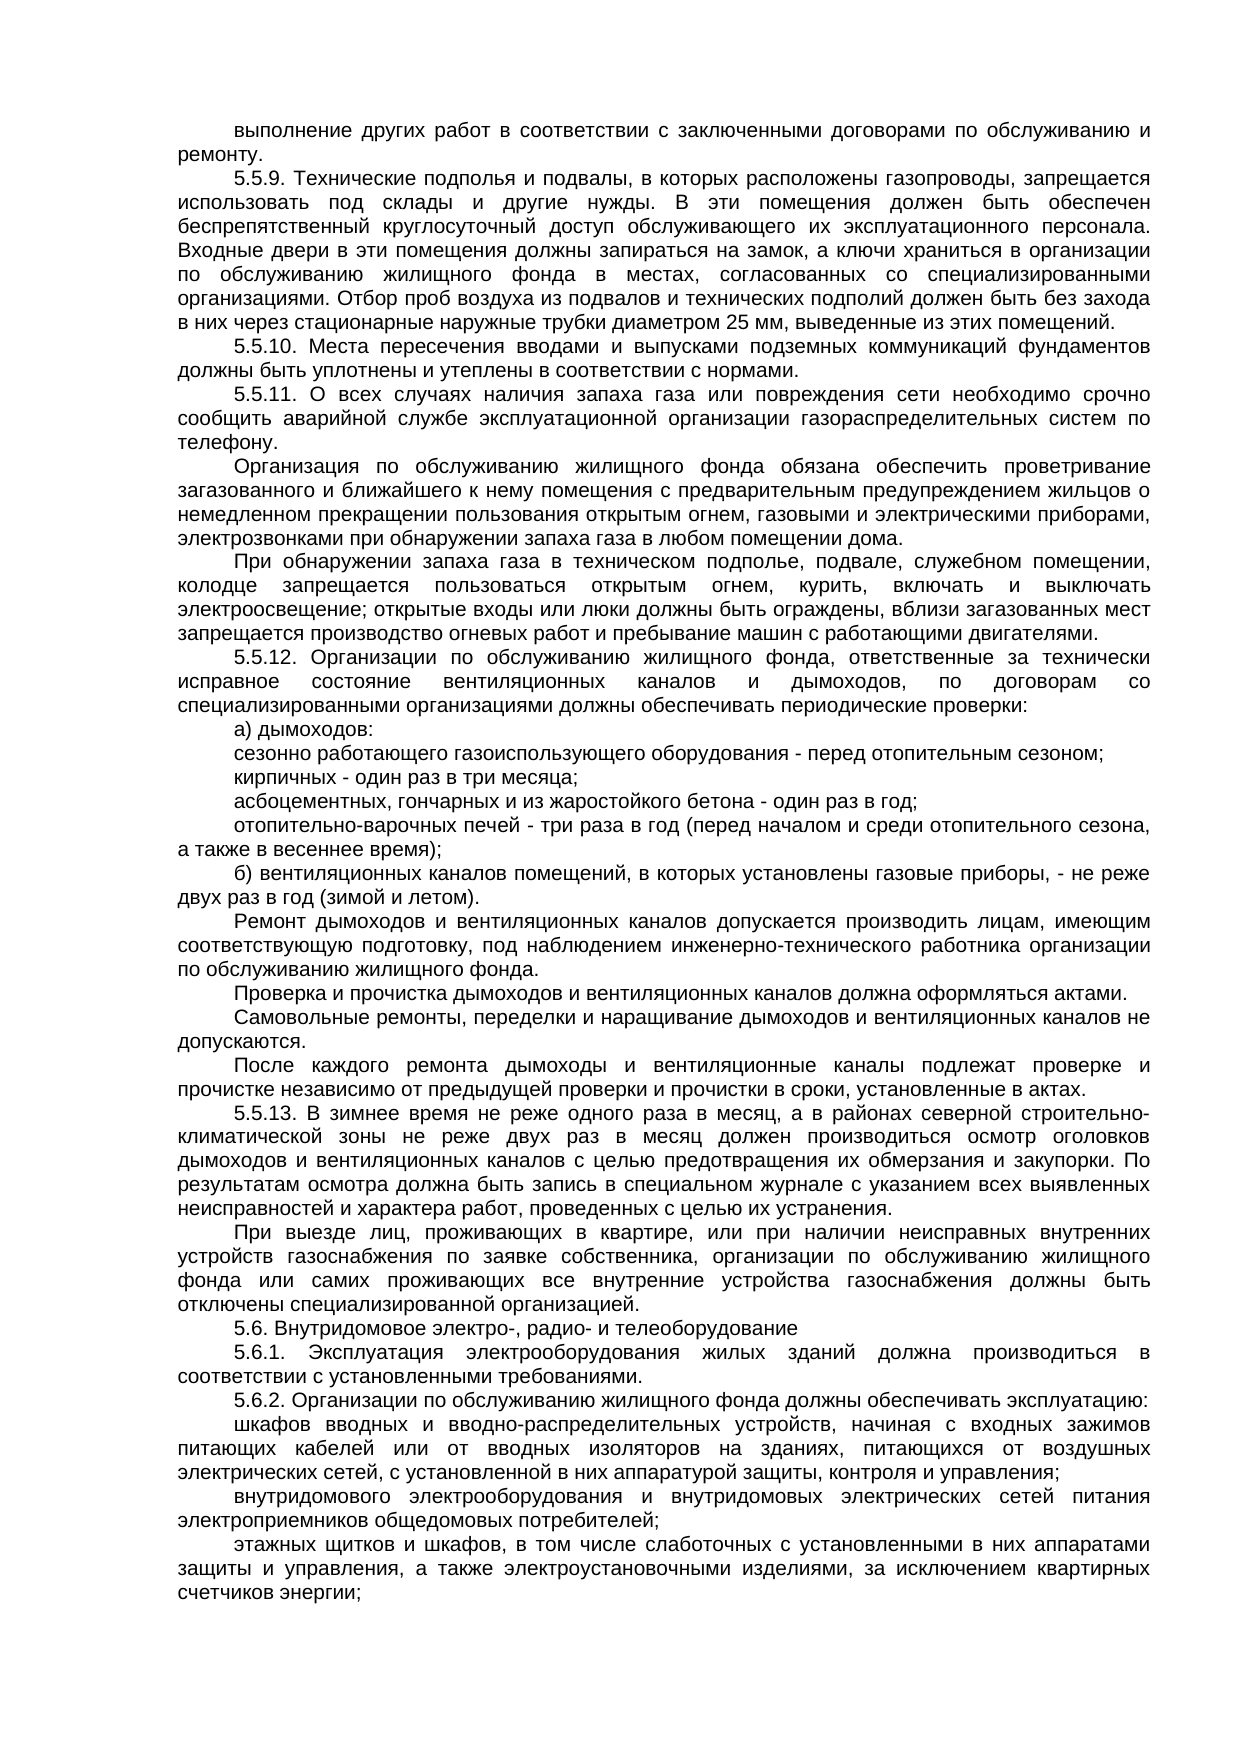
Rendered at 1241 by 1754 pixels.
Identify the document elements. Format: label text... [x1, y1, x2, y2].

text этажных щитков и шкафов, в том числе слаботочных с установленными в них аппаратами защиты и управления, а также электроустановочными изделиями, за исключением квартирных счетчиков энергии; [177, 1532, 1152, 1603]
text 5.5.11. О всех случаях наличия запаха газа или повреждения сети необходимо срочно сообщить аварийной службе эксплуатационной организации газораспределительных систем по телефону. [177, 382, 1152, 453]
text 5.6.2. Организации по обслуживанию жилищного фонда должны обеспечивать эксплуатацию: [177, 1388, 1152, 1412]
text Организация по обслуживанию жилищного фонда обязана обеспечить проветривание загазованного и ближайшего к нему помещения с предварительным предупреждением жильцов о немедленном прекращении пользования открытым огнем, газовыми и электрическими приборами, электрозвонками при обнаружении запаха газа в любом помещении дома. [177, 453, 1152, 549]
text асбоцементных, гончарных и из жаростойкого бетона - один раз в год; [177, 789, 1152, 813]
text 5.5.13. В зимнее время не реже одного раза в месяц, а в районах северной строительно-климатической зоны не реже двух раз в месяц должен производиться осмотр оголовков дымоходов и вентиляционных каналов с целью предотвращения их обмерзания и закупорки. По результатам осмотра должна быть запись в специальном журнале с указанием всех выявленных неисправностей и характера работ, проведенных с целью их устранения. [177, 1100, 1152, 1220]
text При выезде лиц, проживающих в квартире, или при наличии неисправных внутренних устройств газоснабжения по заявке собственника, организации по обслуживанию жилищного фонда или самих проживающих все внутренние устройства газоснабжения должны быть отключены специализированной организацией. [177, 1220, 1152, 1316]
text 5.6.1. Эксплуатация электрооборудования жилых зданий должна производиться в соответствии с установленными требованиями. [177, 1340, 1152, 1388]
text Проверка и прочистка дымоходов и вентиляционных каналов должна оформляться актами. [177, 981, 1152, 1004]
text выполнение других работ в соответствии с заключенными договорами по обслуживанию и ремонту. [177, 118, 1152, 166]
text Самовольные ремонты, переделки и наращивание дымоходов и вентиляционных каналов не допускаются. [177, 1004, 1152, 1052]
text 5.6. Внутридомовое электро-, радио- и телеоборудование [177, 1316, 1152, 1340]
text а) дымоходов: [177, 717, 1152, 741]
text После каждого ремонта дымоходы и вентиляционные каналы подлежат проверке и прочистке независимо от предыдущей проверки и прочистки в сроки, установленные в актах. [177, 1052, 1152, 1100]
text При обнаружении запаха газа в техническом подполье, подвале, служебном помещении, колодце запрещается пользоваться открытым огнем, курить, включать и выключать электроосвещение; открытые входы или люки должны быть ограждены, вблизи загазованных мест запрещается производство огневых работ и пребывание машин с работающими двигателями. [177, 549, 1152, 645]
text кирпичных - один раз в три месяца; [177, 765, 1152, 789]
text б) вентиляционных каналов помещений, в которых установлены газовые приборы, - не реже двух раз в год (зимой и летом). [177, 861, 1152, 909]
text 5.5.9. Технические подполья и подвалы, в которых расположены газопроводы, запрещается использовать под склады и другие нужды. В эти помещения должен быть обеспечен беспрепятственный круглосуточный доступ обслуживающего их эксплуатационного персонала. Входные двери в эти помещения должны запираться на замок, а ключи храниться в организации по обслуживанию жилищного фонда в местах, согласованных со специализированными организациями. Отбор проб воздуха из подвалов и технических подполий должен быть без захода в них через стационарные наружные трубки диаметром 25 мм, выведенные из этих помещений. [177, 166, 1152, 334]
text шкафов вводных и вводно-распределительных устройств, начиная с входных зажимов питающих кабелей или от вводных изоляторов на зданиях, питающихся от воздушных электрических сетей, с установленной в них аппаратурой защиты, контроля и управления; [177, 1412, 1152, 1484]
text внутридомового электрооборудования и внутридомовых электрических сетей питания электроприемников общедомовых потребителей; [177, 1484, 1152, 1532]
text Ремонт дымоходов и вентиляционных каналов допускается производить лицам, имеющим соответствующую подготовку, под наблюдением инженерно-технического работника организации по обслуживанию жилищного фонда. [177, 909, 1152, 981]
text 5.5.12. Организации по обслуживанию жилищного фонда, ответственные за технически исправное состояние вентиляционных каналов и дымоходов, по договорам со специализированными организациями должны обеспечивать периодические проверки: [177, 645, 1152, 717]
text 5.5.10. Места пересечения вводами и выпусками подземных коммуникаций фундаментов должны быть уплотнены и утеплены в соответствии с нормами. [177, 334, 1152, 382]
text сезонно работающего газоиспользующего оборудования - перед отопительным сезоном; [177, 741, 1152, 765]
text отопительно-варочных печей - три раза в год (перед началом и среди отопительного сезона, а также в весеннее время); [177, 813, 1152, 861]
